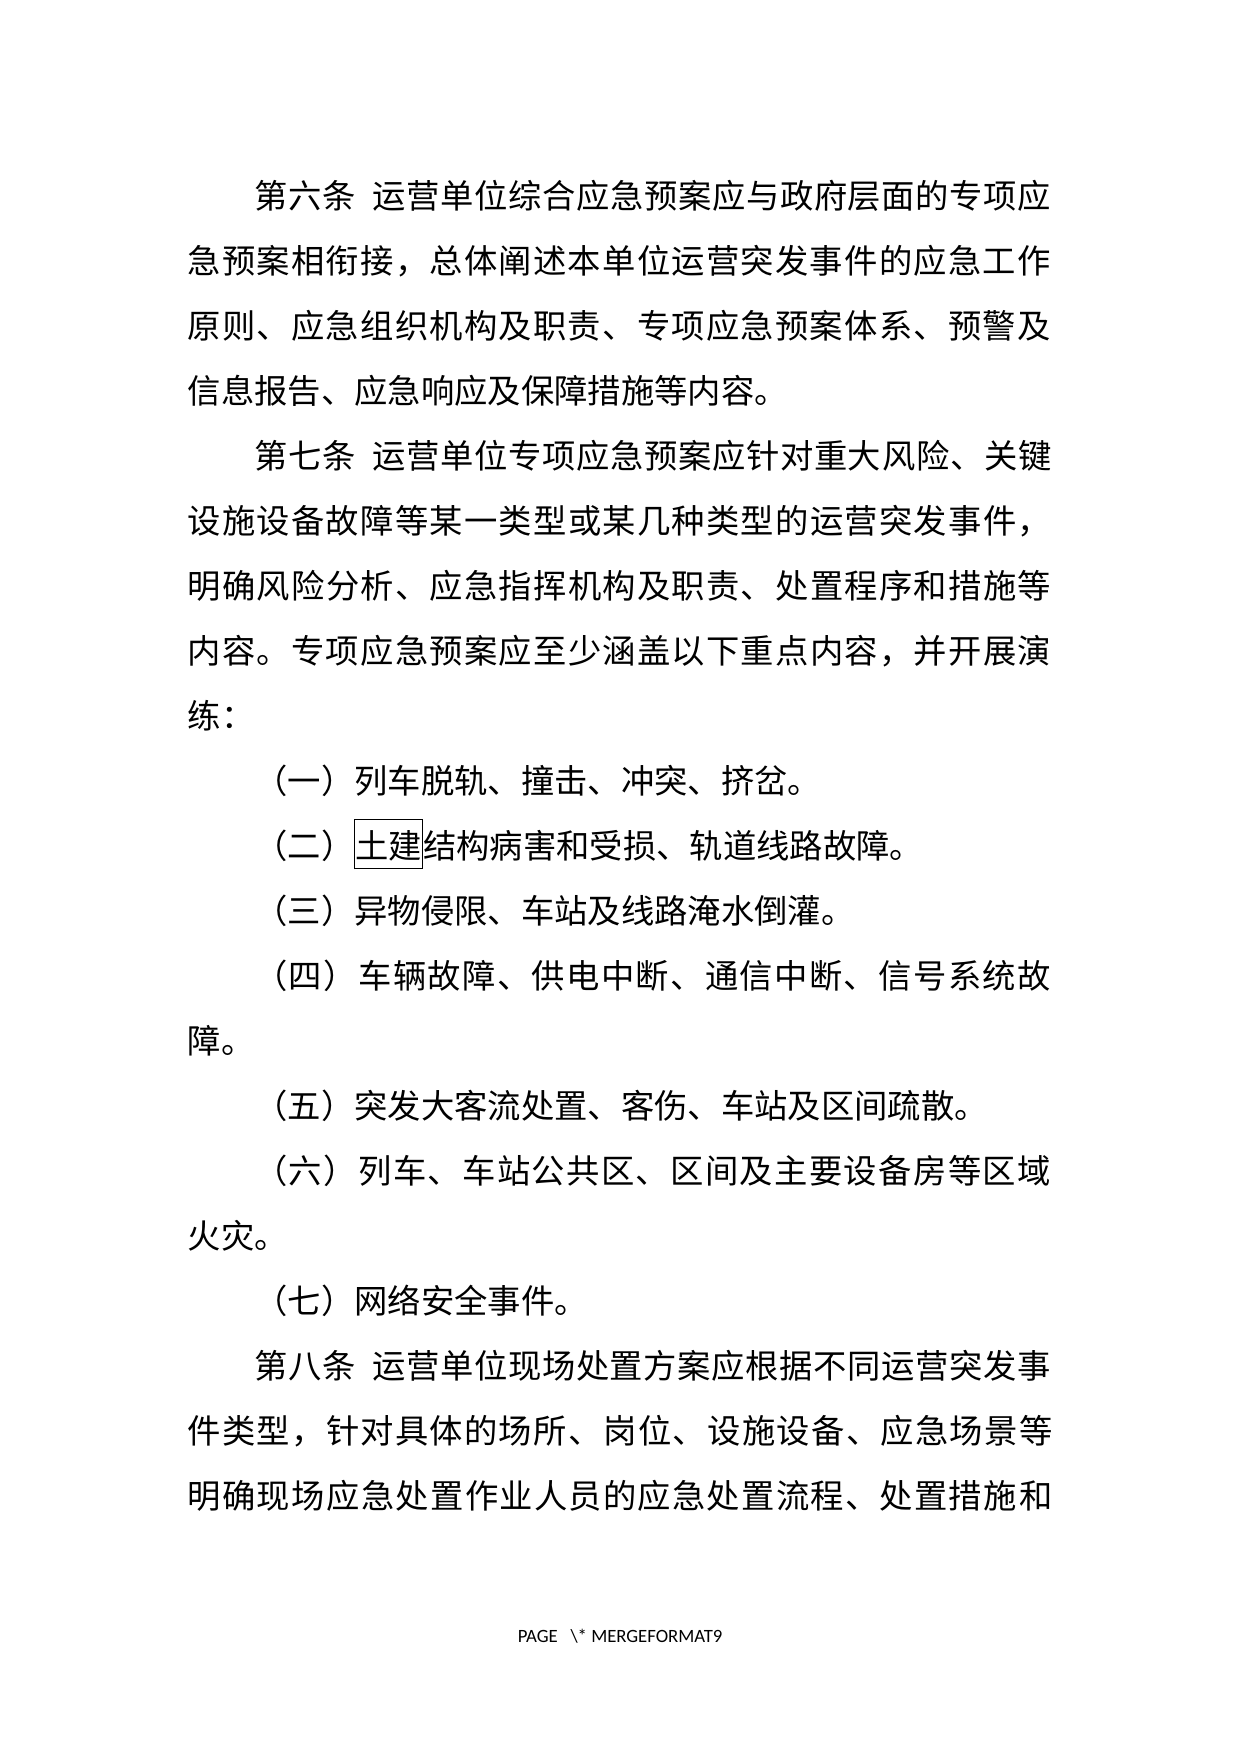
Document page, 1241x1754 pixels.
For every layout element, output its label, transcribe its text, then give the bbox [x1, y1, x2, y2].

text （六）列车、车站公共区、区间及主要设备房等区域火灾。 [187, 1137, 1053, 1267]
text （三）异物侵限、车站及线路淹水倒灌。 [187, 877, 1053, 942]
text （一）列车脱轨、撞击、冲突、挤岔。 [187, 747, 1053, 812]
text （四）车辆故障、供电中断、通信中断、信号系统故障。 [187, 942, 1053, 1072]
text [187, 1332, 1053, 1527]
text （七）网络安全事件。 [187, 1267, 1053, 1332]
text 第六条 运营单位综合应急预案应与政府层面的专项应急预案相衔接，总体阐述本单位运营突发事件的应急工作原则、应急组织机构及职责、专项应急预案体系、预警及信息报告、应急响应及保障措施等内容。 [187, 162, 1053, 422]
text （五）突发大客流处置、客伤、车站及区间疏散。 [187, 1072, 1053, 1137]
text （二）土建结构病害和受损、轨道线路故障。 [187, 812, 1053, 877]
text 第七条 运营单位专项应急预案应针对重大风险、关键设施设备故障等某一类型或某几种类型的运营突发事件，明确风险分析、应急指挥机构及职责、处置程序和措施等内容。专项应急预案应至少涵盖以下重点内容，并开展演练： [187, 422, 1053, 747]
